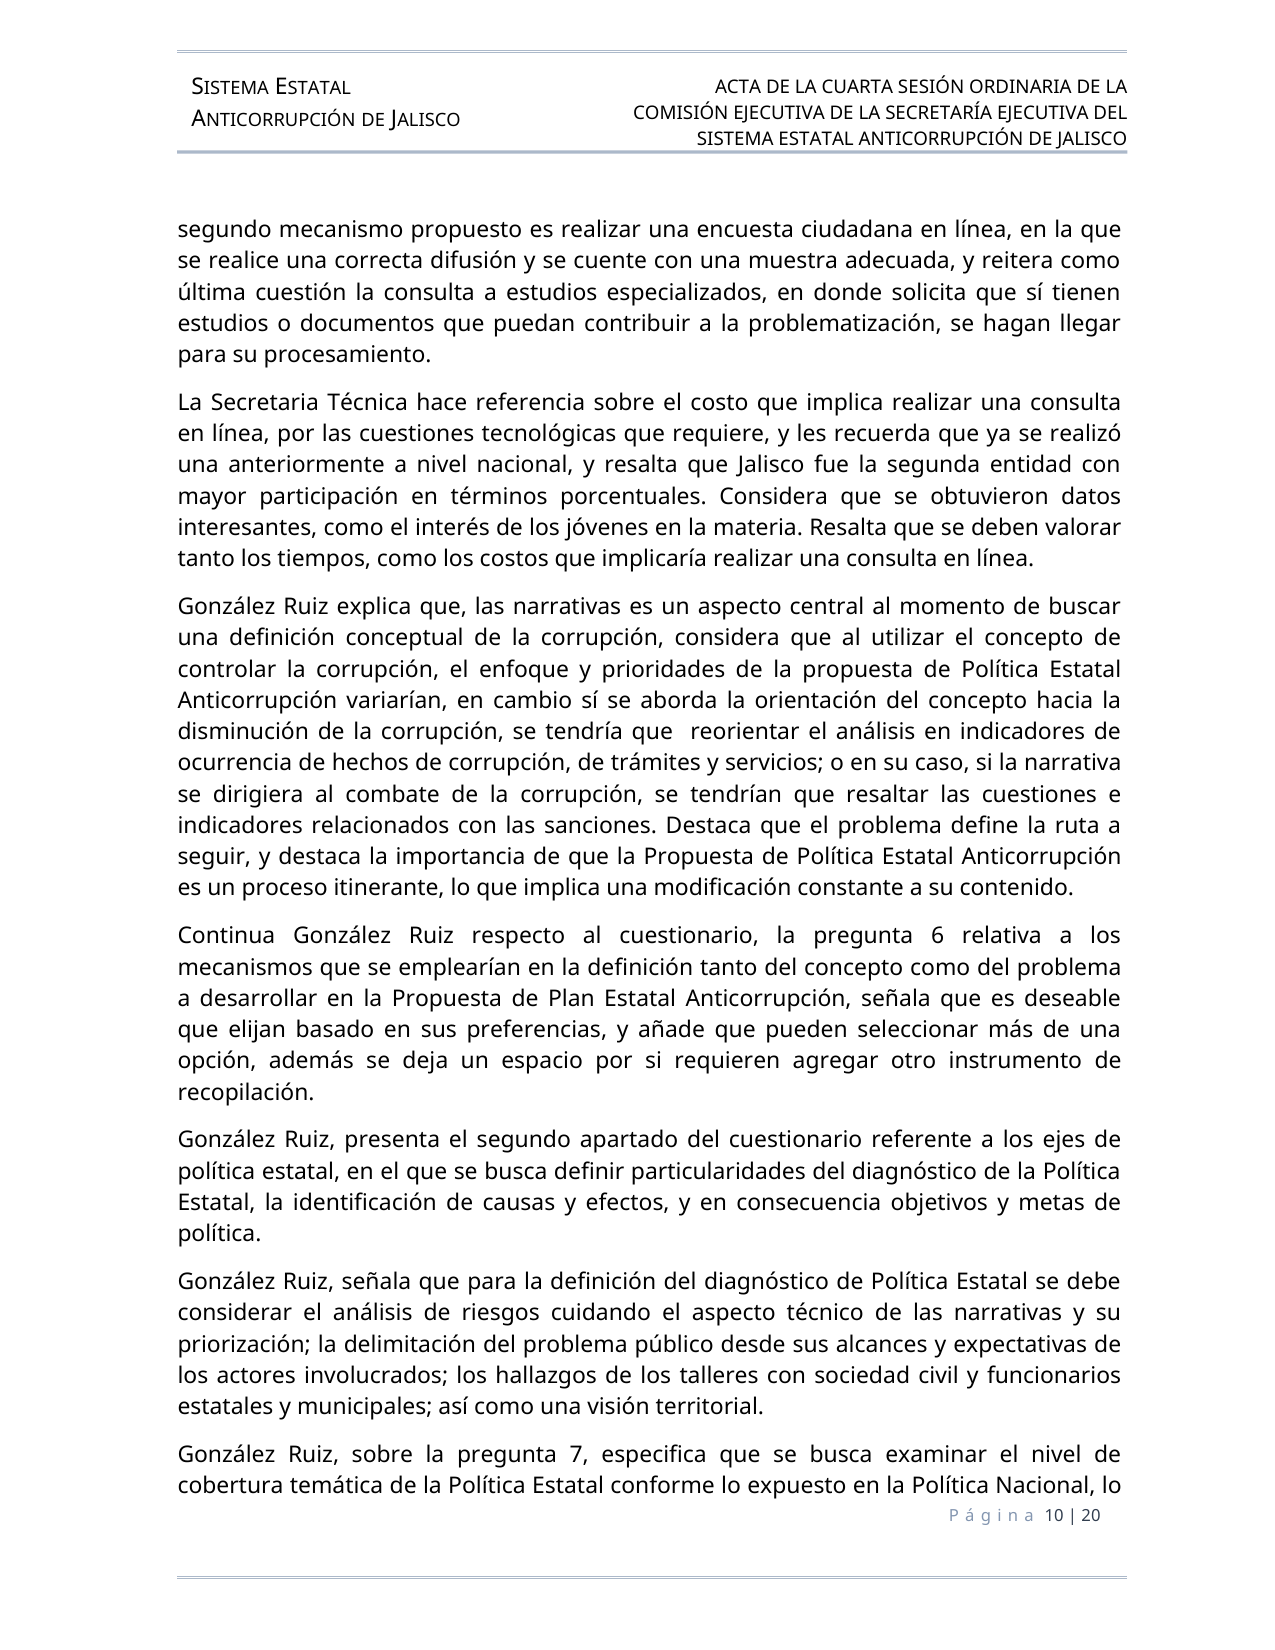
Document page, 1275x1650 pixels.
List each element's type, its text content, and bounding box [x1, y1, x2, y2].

text González Ruiz, señala que para la definición del diagnóstico de Política Estatal se debe considerar el análisis de riesgos cuidando el aspecto técnico de las narrativas y su priorización; la delimitación del problema público desde sus alcances y expectativas de los actores involucrados; los hallazgos de los talleres con sociedad civil y funcionarios estatales y municipales; así como una visión territorial. [177, 1265, 1122, 1421]
text González Ruiz explica que, las narrativas es un aspecto central al momento de buscar una definición conceptual de la corrupción, considera que al utilizar el concepto de controlar la corrupción, el enfoque y prioridades de la propuesta de Política Estatal Anticorrupción variarían, en cambio sí se aborda la orientación del concepto hacia la disminución de la corrupción, se tendría que reorientar el análisis en indicadores de ocurrencia de hechos de corrupción, de trámites y servicios; o en su caso, si la narrativa se dirigiera al combate de la corrupción, se tendrían que resaltar las cuestiones e indicadores relacionados con las sanciones. Destaca que el problema define la ruta a seguir, y destaca la importancia de que la Propuesta de Política Estatal Anticorrupción es un proceso itinerante, lo que implica una modificación constante a su contenido. [177, 590, 1122, 902]
text González Ruiz, presenta el segundo apartado del cuestionario referente a los ejes de política estatal, en el que se busca definir particularidades del diagnóstico de la Política Estatal, la identificación de causas y efectos, y en consecuencia objetivos y metas de política. [177, 1123, 1122, 1248]
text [177, 213, 1122, 369]
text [177, 1438, 1122, 1500]
text La Secretaria Técnica hace referencia sobre el costo que implica realizar una consulta en línea, por las cuestiones tecnológicas que requiere, y les recuerda que ya se realizó una anteriormente a nivel nacional, y resalta que Jalisco fue la segunda entidad con mayor participación en términos porcentuales. Considera que se obtuvieron datos interesantes, como el interés de los jóvenes en la materia. Resalta que se deben valorar tanto los tiempos, como los costos que implicaría realizar una consulta en línea. [177, 386, 1122, 573]
text Continua González Ruiz respecto al cuestionario, la pregunta 6 relativa a los mecanismos que se emplearían en la definición tanto del concepto como del problema a desarrollar en la Propuesta de Plan Estatal Anticorrupción, señala que es deseable que elijan basado en sus preferencias, y añade que pueden seleccionar más de una opción, además se deja un espacio por si requieren agregar otro instrumento de recopilación. [177, 919, 1122, 1107]
